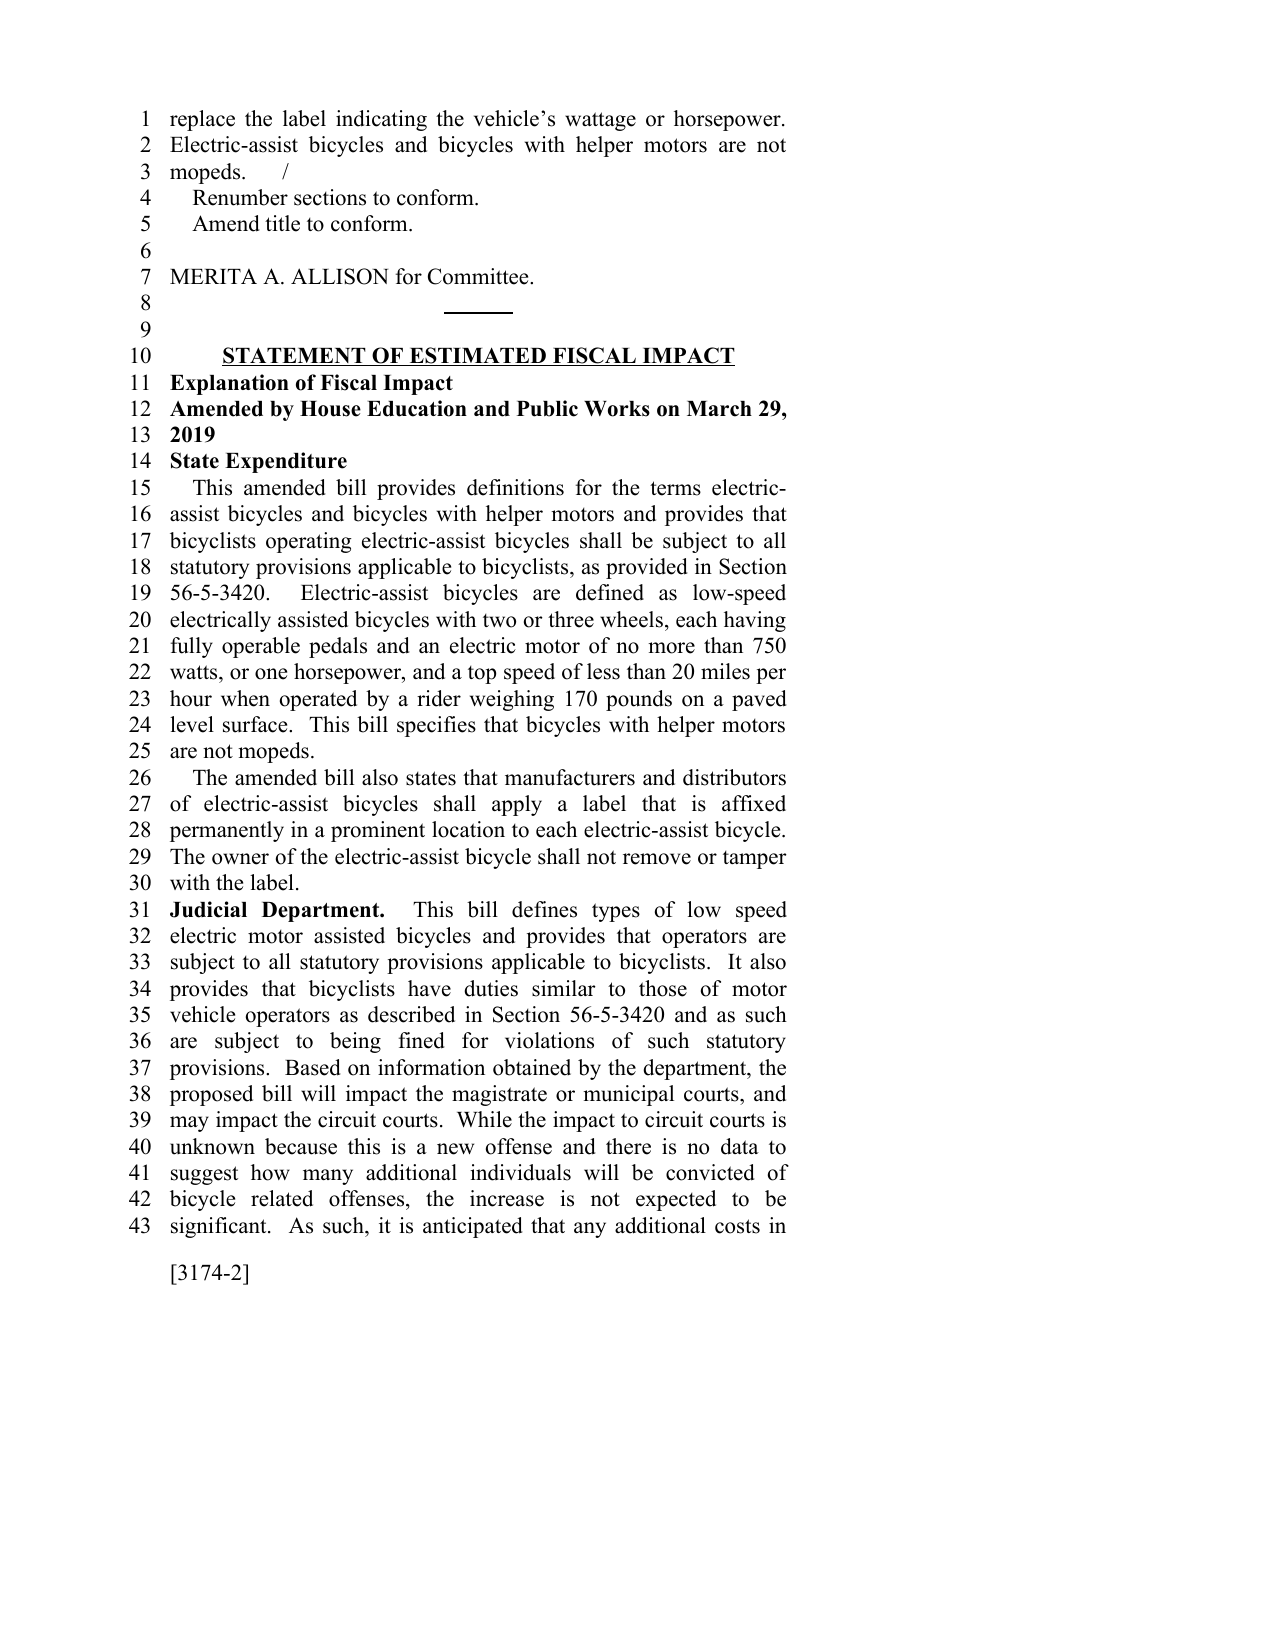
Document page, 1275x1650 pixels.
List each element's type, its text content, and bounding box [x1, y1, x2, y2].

text Amended by House Education and Public Works on March 29, 2019 [169, 395, 787, 448]
text Renumber sections to conform. [169, 184, 787, 210]
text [169, 896, 787, 1238]
text Amend title to conform. [169, 210, 787, 237]
text The amended bill also states that manufacturers and distributors of electric-assist bicycles shall apply a label that is affixed permanently in a prominent location to each electric-assist bicycle. The owner of the electric-assist bicycle shall not remove or tamper with the label. [169, 764, 787, 896]
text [169, 105, 787, 184]
text STATEMENT OF ESTIMATED FISCAL IMPACT [169, 342, 787, 368]
text Explanation of Fiscal Impact [169, 368, 787, 395]
text State Expenditure [169, 448, 787, 474]
text This amended bill provides definitions for the terms electric-assist bicycles and bicycles with helper motors and provides that bicyclists operating electric-assist bicycles shall be subject to all statutory provisions applicable to bicyclists, as provided in Section 56-5-3420. Electric-assist bicycles are defined as low-speed electrically assisted bicycles with two or three wheels, each having fully operable pedals and an electric motor of no more than 750 watts, or one horsepower, and a top speed of less than 20 miles per hour when operated by a rider weighing 170 pounds on a paved level surface. This bill specifies that bicycles with helper motors are not mopeds. [169, 474, 787, 764]
text MERITA A. ALLISON for Committee. [169, 263, 787, 289]
